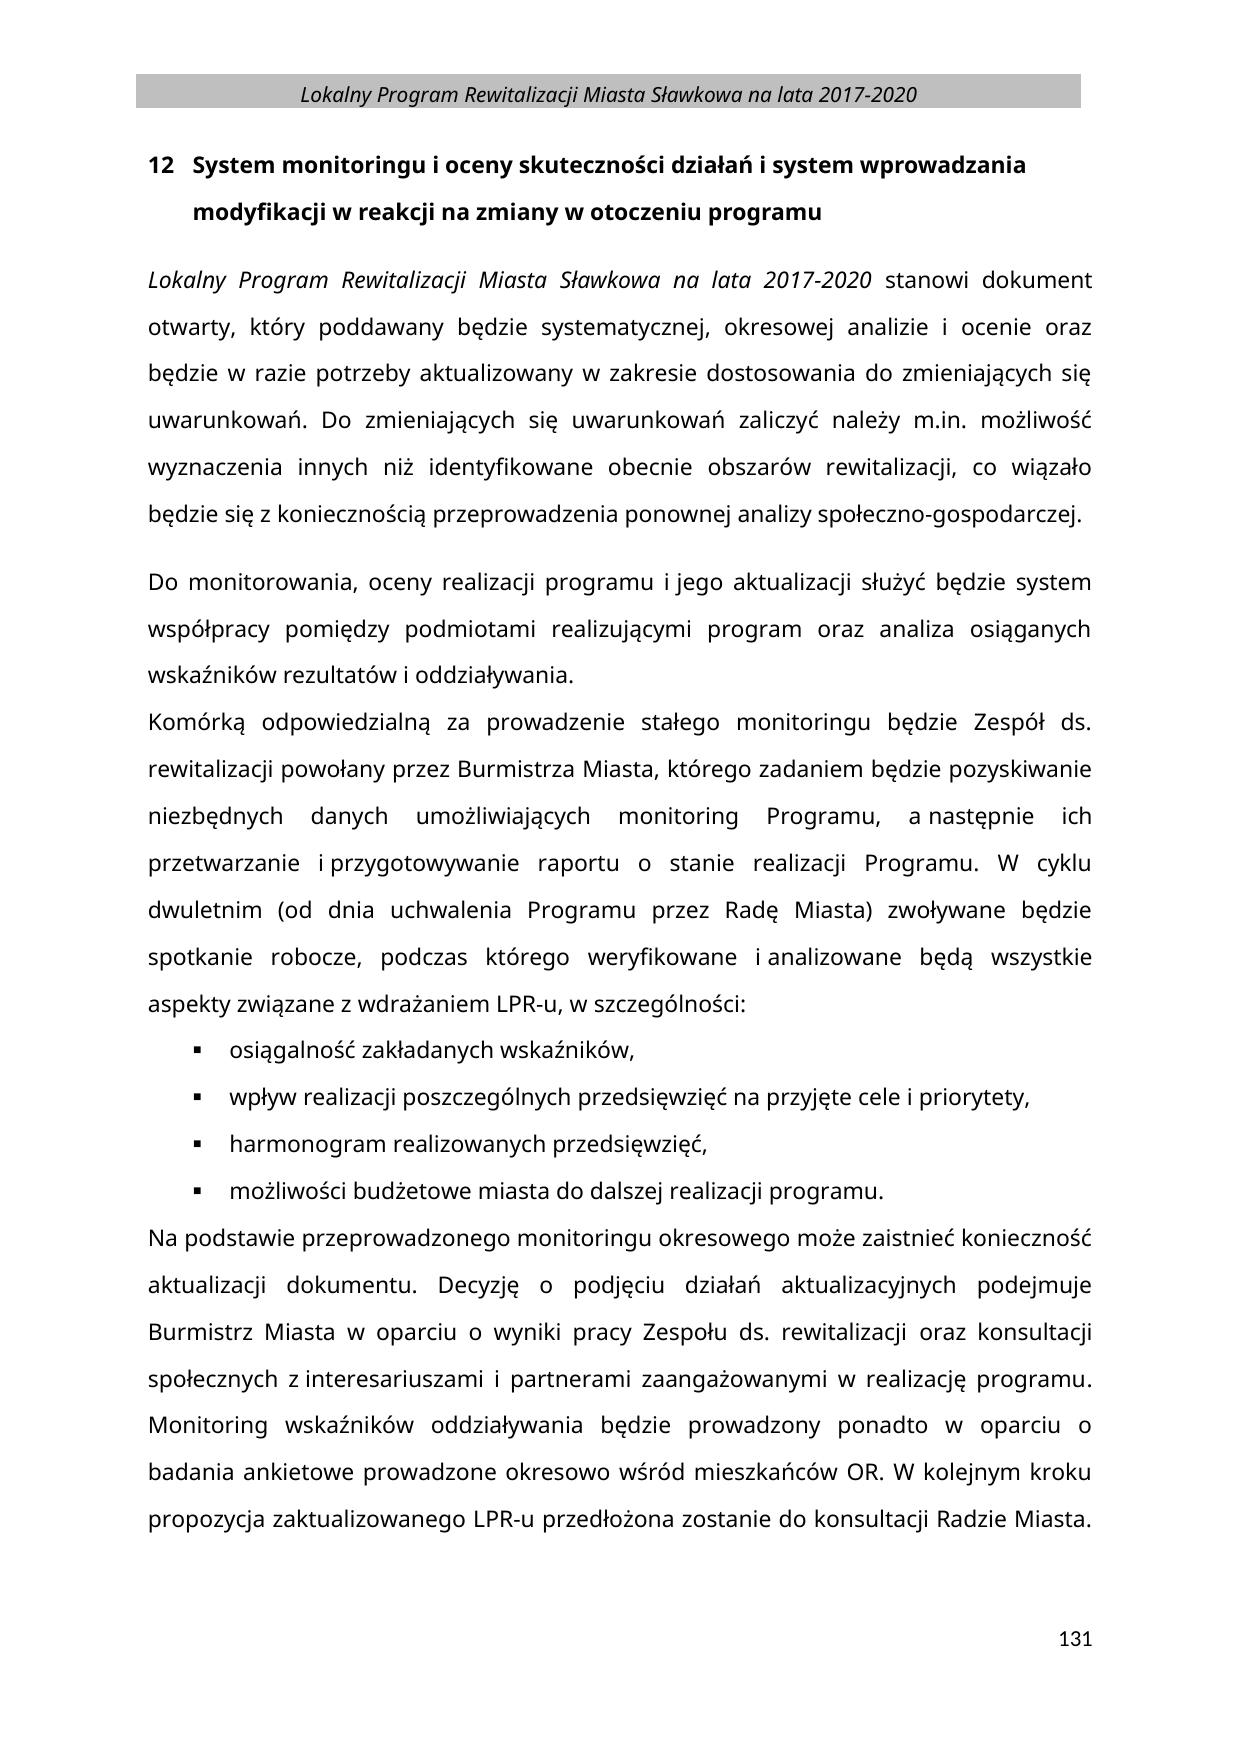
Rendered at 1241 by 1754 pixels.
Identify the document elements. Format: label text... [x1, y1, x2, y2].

list osiągalność zakładanych wskaźników, [192, 1034, 1093, 1066]
list harmonogram realizowanych przedsięwzięć, [192, 1128, 1093, 1159]
text Lokalny Program Rewitalizacji Miasta Sławkowa na lata 2017-2020 stanowi dokument otwarty, który poddawany będzie systematycznej, okresowej analizie i ocenie oraz będzie w razie potrzeby aktualizowany w zakresie dostosowania do zmieniających się uwarunkowań. Do zmieniających się uwarunkowań zaliczyć należy m.in. możliwość wyznaczenia innych niż identyfikowane obecnie obszarów rewitalizacji, co wiązało będzie się z koniecznością przeprowadzenia ponownej analizy społeczno-gospodarczej. [148, 263, 1093, 529]
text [148, 1222, 1093, 1534]
subtitle System monitoringu i oceny skuteczności działań i system wprowadzania modyfikacji w reakcji na zmiany w otoczeniu programu [148, 149, 1093, 227]
text Komórką odpowiedzialną za prowadzenie stałego monitoringu będzie Zespół ds. rewitalizacji powołany przez Burmistrza Miasta, którego zadaniem będzie pozyskiwanie niezbędnych danych umożliwiających monitoring Programu, a następnie ich przetwarzanie i przygotowywanie raportu o stanie realizacji Programu. W cyklu dwuletnim (od dnia uchwalenia Programu przez Radę Miasta) zwoływane będzie spotkanie robocze, podczas którego weryfikowane i analizowane będą wszystkie aspekty związane z wdrażaniem LPR-u, w szczególności: [148, 706, 1093, 1019]
text Do monitorowania, oceny realizacji programu i jego aktualizacji służyć będzie system współpracy pomiędzy podmiotami realizującymi program oraz analiza osiąganych wskaźników rezultatów i oddziaływania. [148, 566, 1093, 691]
list możliwości budżetowe miasta do dalszej realizacji programu. [192, 1175, 1093, 1206]
list wpływ realizacji poszczególnych przedsięwzięć na przyjęte cele i priorytety, [192, 1081, 1093, 1112]
